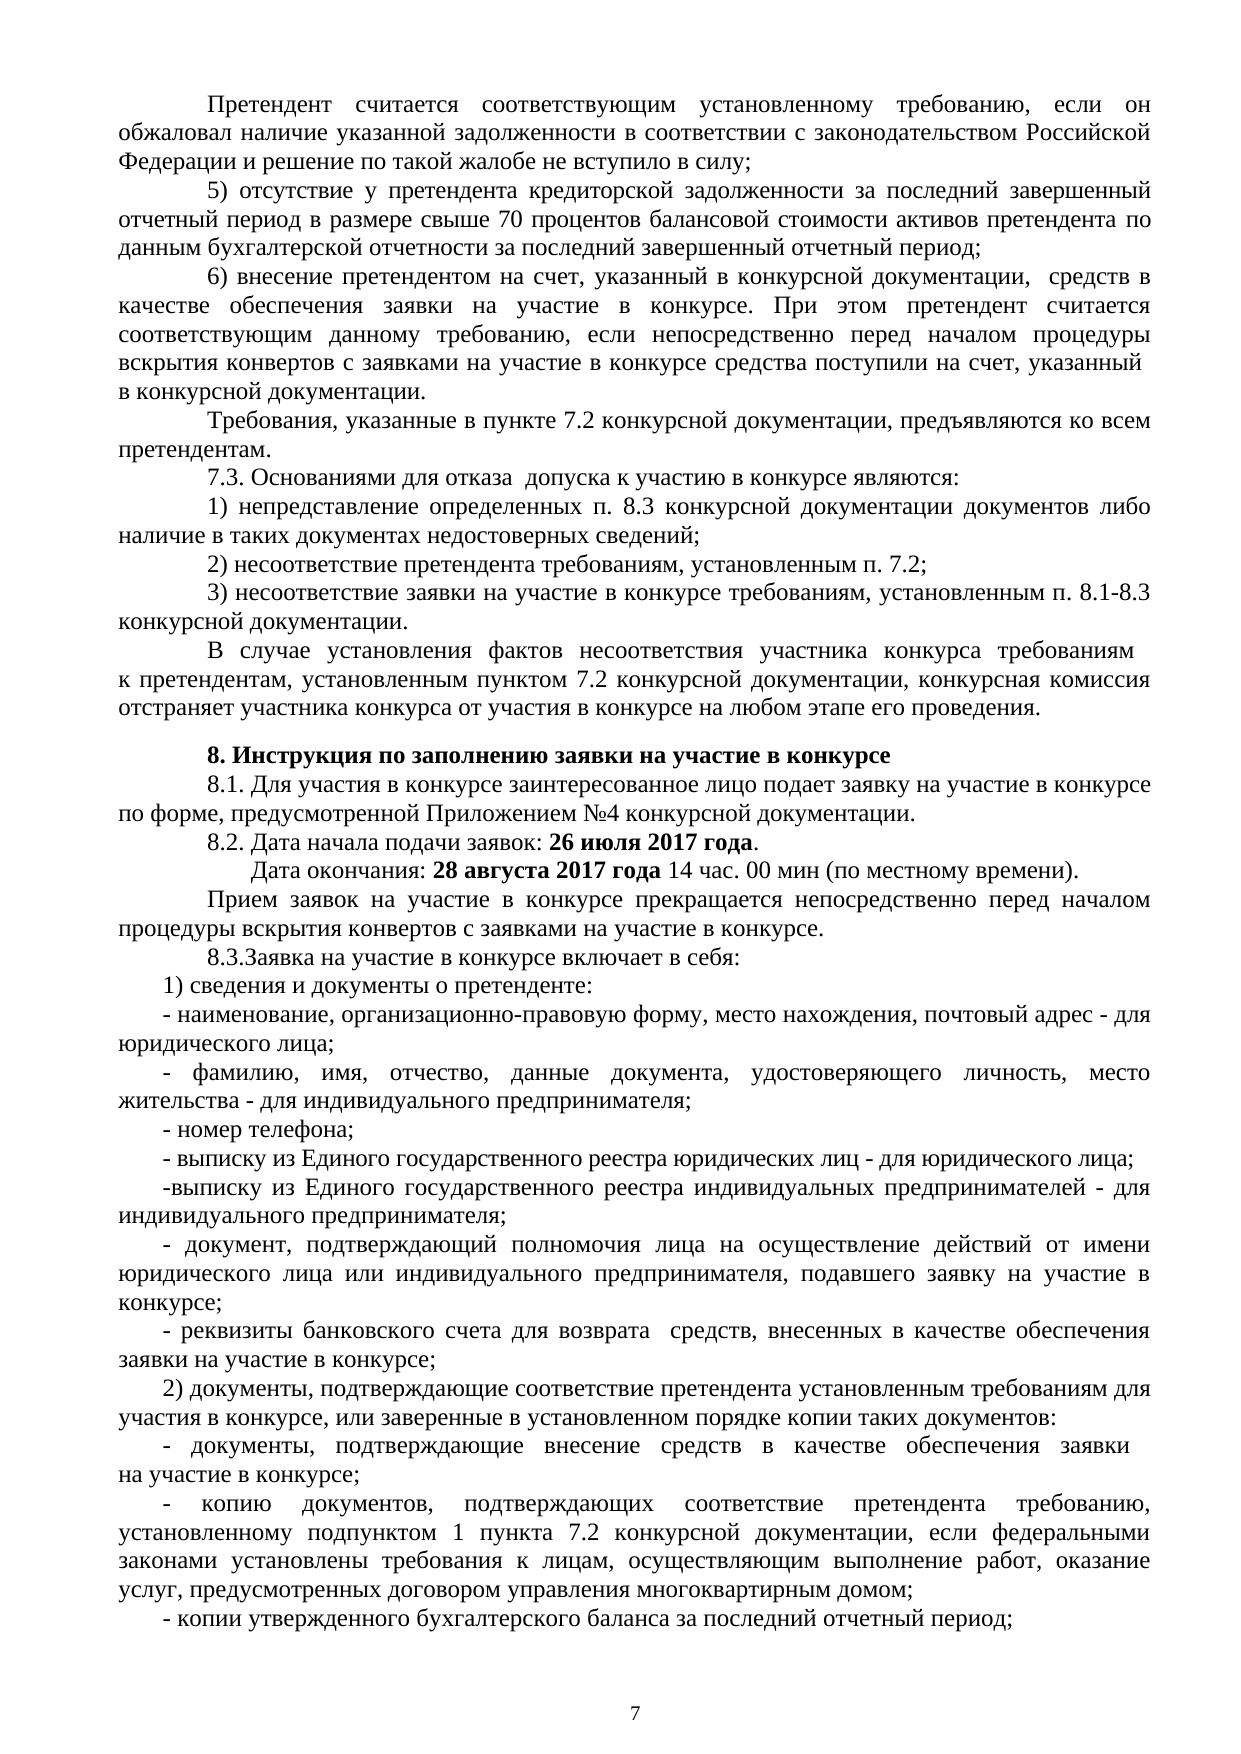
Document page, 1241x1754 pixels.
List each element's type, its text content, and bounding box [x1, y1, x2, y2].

text - выписку из Единого государственного реестра юридических лиц - для юридического лица; [118, 1143, 1152, 1172]
text В случае установления фактов несоответствия участника конкурса требованиям к претендентам, установленным пунктом 7.2 конкурсной документации, конкурсная комиссия отстраняет участника конкурса от участия в конкурсе на любом этапе его проведения. [118, 635, 1152, 721]
text -выписку из Единого государственного реестра индивидуальных предпринимателей - для индивидуального предпринимателя; [118, 1172, 1152, 1229]
text 2) документы, подтверждающие соответствие претендента установленным требованиям для участия в конкурсе, или заверенные в установленном порядке копии таких документов: [118, 1373, 1152, 1430]
text - наименование, организационно-правовую форму, место нахождения, почтовый адрес - для юридического лица; [118, 999, 1152, 1057]
text Претендент считается соответствующим установленному требованию, если он обжаловал наличие указанной задолженности в соответствии с законодательством Российской Федерации и решение по такой жалобе не вступило в силу; [118, 89, 1152, 175]
text 2) несоответствие претендента требованиям, установленным п. 7.2; [118, 549, 1152, 577]
text - номер телефона; [118, 1114, 1152, 1143]
text Прием заявок на участие в конкурсе прекращается непосредственно перед началом процедуры вскрытия конвертов с заявками на участие в конкурсе. [118, 884, 1152, 942]
text 8. Инструкция по заполнению заявки на участие в конкурсе [118, 740, 1152, 769]
text 6) внесение претендентом на счет, указанный в конкурсной документации, средств в качестве обеспечения заявки на участие в конкурсе. При этом претендент считается соответствующим данному требованию, если непосредственно перед началом процедуры вскрытия конвертов с заявками на участие в конкурсе средства поступили на счет, указанный в конкурсной документации. [118, 261, 1152, 405]
text - документ, подтверждающий полномочия лица на осуществление действий от имени юридического лица или индивидуального предпринимателя, подавшего заявку на участие в конкурсе; [118, 1229, 1152, 1315]
text 7.3. Основаниями для отказа допуска к участию в конкурсе являются: [118, 462, 1152, 491]
text 1) сведения и документы о претенденте: [118, 970, 1152, 999]
text 8.3.Заявка на участие в конкурсе включает в себя: [118, 942, 1152, 970]
text - копии утвержденного бухгалтерского баланса за последний отчетный период; [118, 1603, 1152, 1632]
text 1) непредставление определенных п. 8.3 конкурсной документации документов либо наличие в таких документах недостоверных сведений; [118, 491, 1152, 549]
text 8.2. Дата начала подачи заявок: 26 июля 2017 года. [118, 827, 1152, 855]
text - документы, подтверждающие внесение средств в качестве обеспечения заявки на участие в конкурсе; [118, 1430, 1152, 1488]
text 5) отсутствие у претендента кредиторской задолженности за последний завершенный отчетный период в размере свыше 70 процентов балансовой стоимости активов претендента по данным бухгалтерской отчетности за последний завершенный отчетный период; [118, 175, 1152, 261]
text 3) несоответствие заявки на участие в конкурсе требованиям, установленным п. 8.1-8.3 конкурсной документации. [118, 577, 1152, 635]
text Требования, указанные в пункте 7.2 конкурсной документации, предъявляются ко всем претендентам. [118, 405, 1152, 462]
text - фамилию, имя, отчество, данные документа, удостоверяющего личность, место жительства - для индивидуального предпринимателя; [118, 1057, 1152, 1114]
text 8.1. Для участия в конкурсе заинтересованное лицо подает заявку на участие в конкурсе по форме, предусмотренной Приложением №4 конкурсной документации. [118, 769, 1152, 827]
text - реквизиты банковского счета для возврата средств, внесенных в качестве обеспечения заявки на участие в конкурсе; [118, 1315, 1152, 1373]
text - копию документов, подтверждающих соответствие претендента требованию, установленному подпунктом 1 пункта 7.2 конкурсной документации, если федеральными законами установлены требования к лицам, осуществляющим выполнение работ, оказание услуг, предусмотренных договором управления многоквартирным домом; [118, 1488, 1152, 1603]
text Дата окончания: 28 августа 2017 года 14 час. 00 мин (по местному времени). [118, 855, 1152, 884]
